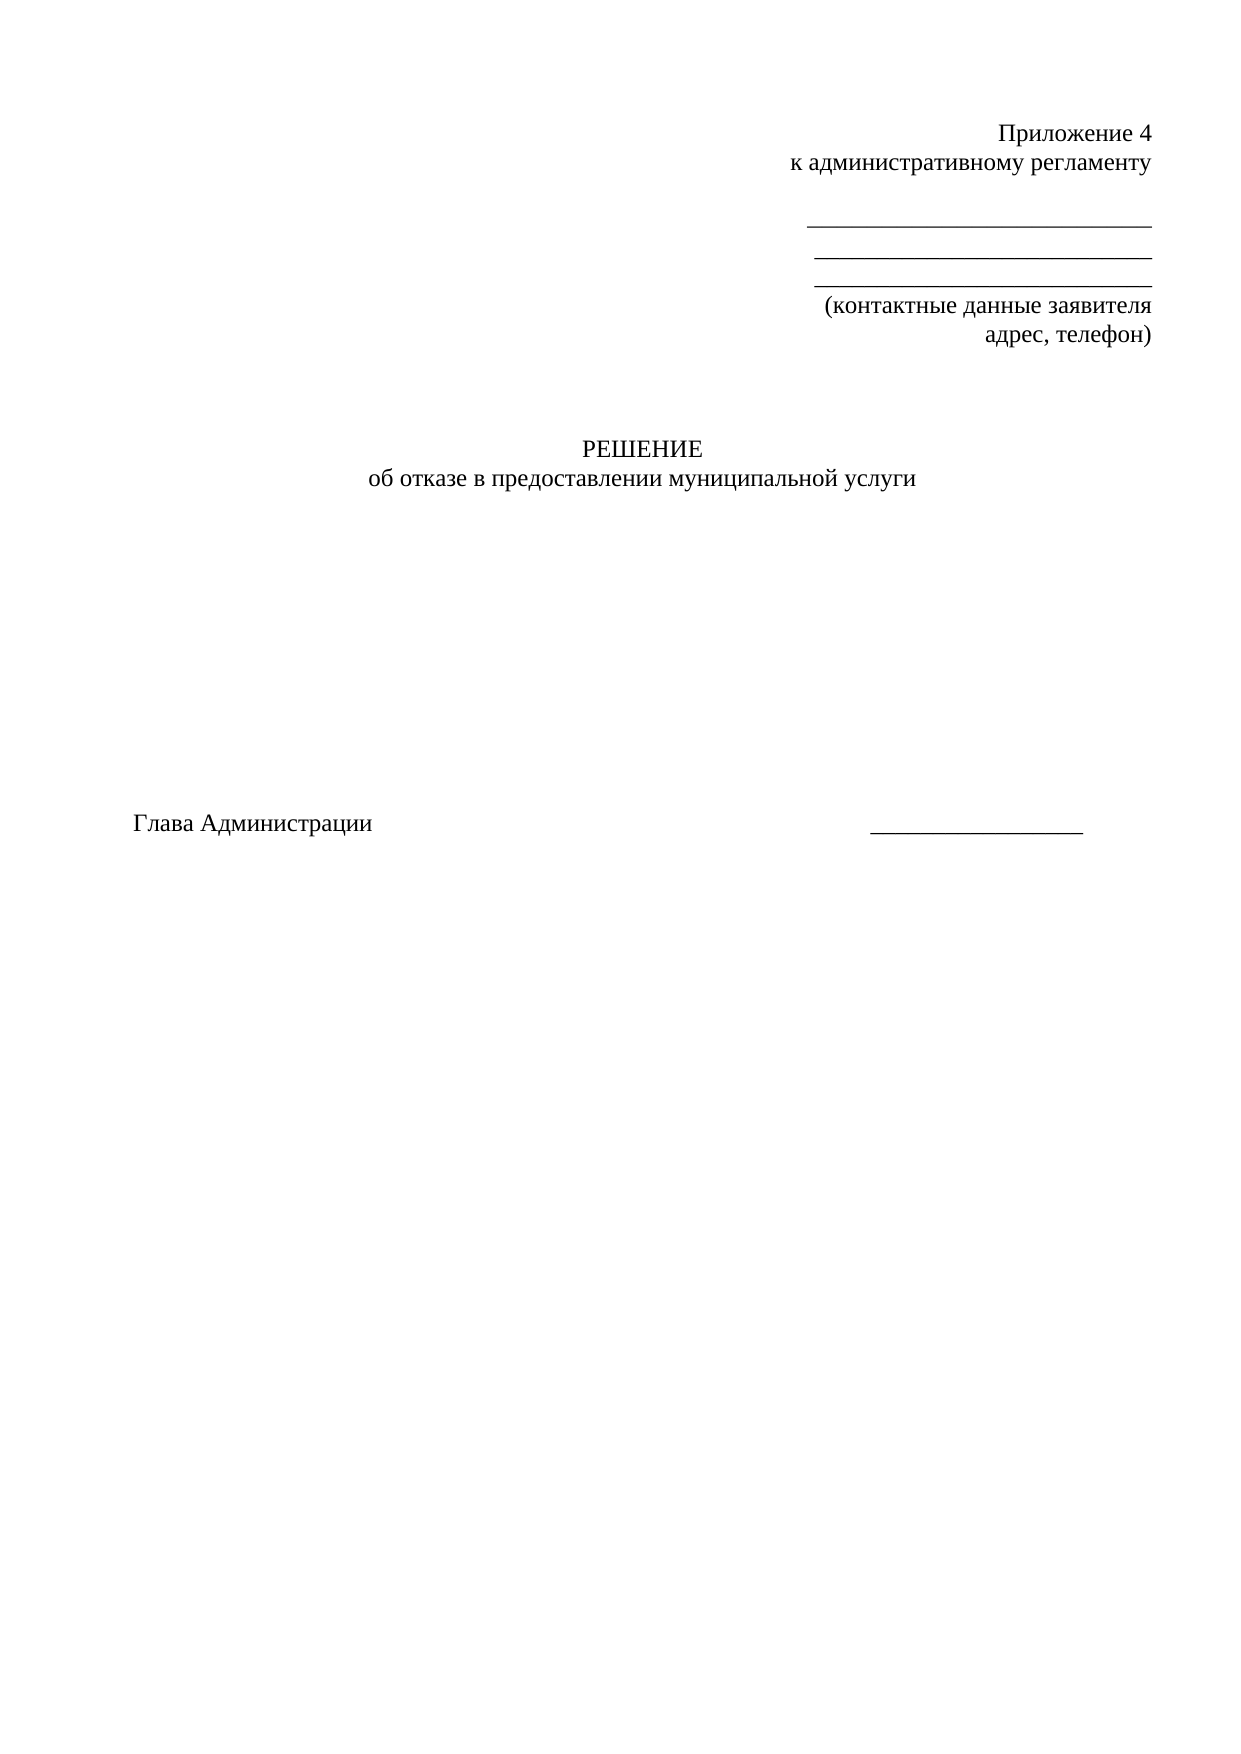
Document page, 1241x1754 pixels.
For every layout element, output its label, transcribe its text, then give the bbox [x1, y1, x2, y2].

text ___________________________ [133, 233, 1152, 261]
text _______________________ [133, 204, 1152, 233]
text к административному регламенту [133, 147, 1152, 176]
text РЕШЕНИЕ [133, 434, 1152, 463]
text Глава Администрации _________________ [133, 808, 1152, 836]
text адрес, телефон) [133, 319, 1152, 348]
text об отказе в предоставлении муниципальной услуги [133, 463, 1152, 491]
text ___________________________ [133, 261, 1152, 290]
text Приложение 4 [133, 118, 1152, 147]
text (контактные данные заявителя [133, 290, 1152, 319]
